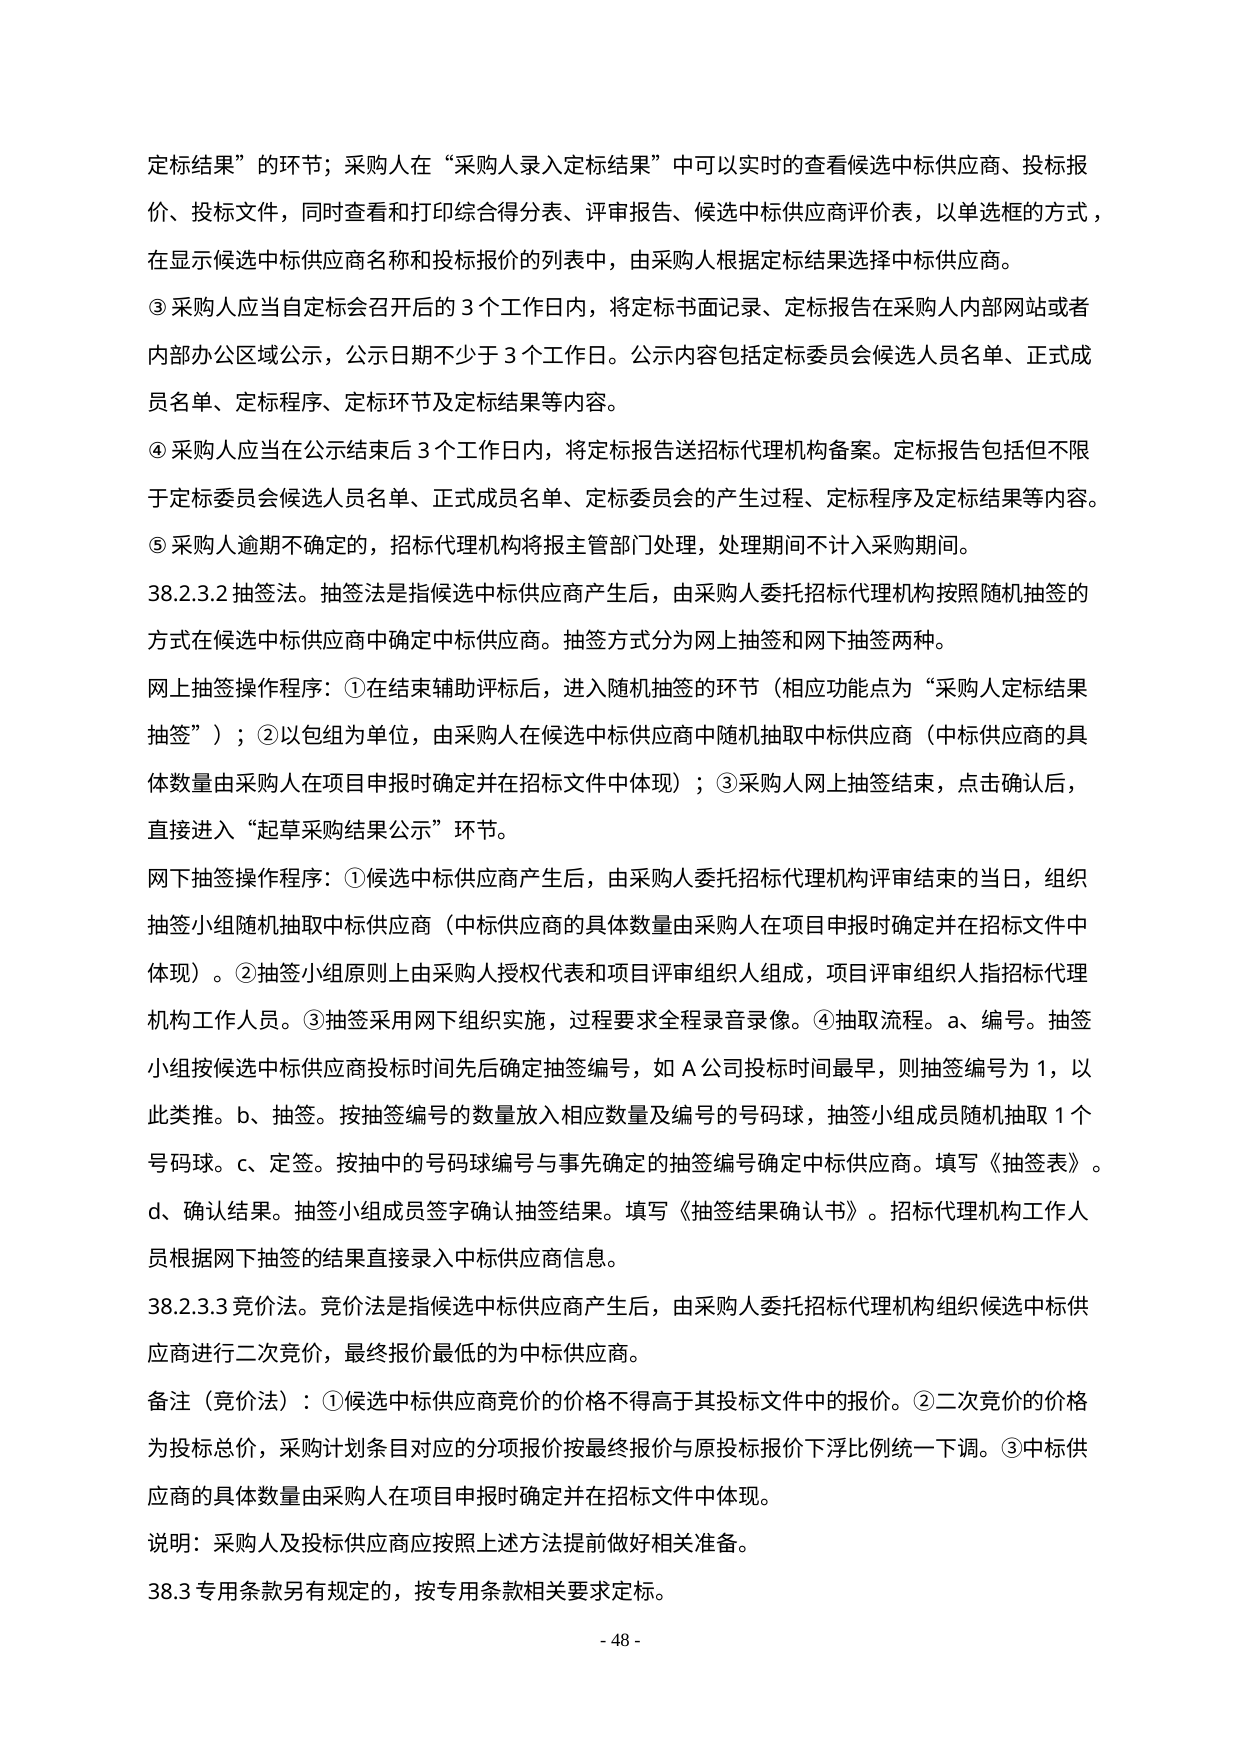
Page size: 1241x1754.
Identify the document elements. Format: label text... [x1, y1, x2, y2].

text 38.2.3.3竞价法。竞价法是指候选中标供应商产生后，由采购人委托招标代理机构组织候选中标供应商进行二次竞价，最终报价最低的为中标供应商。 [148, 1289, 1092, 1368]
text ③采购人应当自定标会召开后的3个工作日内，将定标书面记录、定标报告在采购人内部网站或者内部办公区域公示，公示日期不少于3个工作日。公示内容包括定标委员会候选人员名单、正式成员名单、定标程序、定标环节及定标结果等内容。 [148, 290, 1092, 417]
text 备注（竞价法）：①候选中标供应商竞价的价格不得高于其投标文件中的报价。②二次竞价的价格为投标总价，采购计划条目对应的分项报价按最终报价与原投标报价下浮比例统一下调。③中标供应商的具体数量由采购人在项目申报时确定并在招标文件中体现。 [148, 1384, 1092, 1511]
text 38.3专用条款另有规定的，按专用条款相关要求定标。 [148, 1574, 1092, 1606]
text 说明：采购人及投标供应商应按照上述方法提前做好相关准备。 [148, 1526, 1092, 1558]
text 网下抽签操作程序：①候选中标供应商产生后，由采购人委托招标代理机构评审结束的当日，组织抽签小组随机抽取中标供应商（中标供应商的具体数量由采购人在项目申报时确定并在招标文件中体现）。②抽签小组原则上由采购人授权代表和项目评审组织人组成，项目评审组织人指招标代理机构工作人员。③抽签采用网下组织实施，过程要求全程录音录像。④抽取流程。a、编号。抽签小组按候选中标供应商投标时间先后确定抽签编号，如A公司投标时间最早，则抽签编号为1，以此类推。b、抽签。按抽签编号的数量放入相应数量及编号的号码球，抽签小组成员随机抽取1个号码球。c、定签。按抽中的号码球编号与事先确定的抽签编号确定中标供应商。填写《抽签表》。d、确认结果。抽签小组成员签字确认抽签结果。填写《抽签结果确认书》。招标代理机构工作人员根据网下抽签的结果直接录入中标供应商信息。 [148, 861, 1092, 1273]
text ④采购人应当在公示结束后3个工作日内，将定标报告送招标代理机构备案。定标报告包括但不限于定标委员会候选人员名单、正式成员名单、定标委员会的产生过程、定标程序及定标结果等内容。 [148, 433, 1092, 512]
text ⑤采购人逾期不确定的，招标代理机构将报主管部门处理，处理期间不计入采购期间。 [148, 528, 1092, 560]
text 38.2.3.2抽签法。抽签法是指候选中标供应商产生后，由采购人委托招标代理机构按照随机抽签的方式在候选中标供应商中确定中标供应商。抽签方式分为网上抽签和网下抽签两种。 [148, 576, 1092, 655]
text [148, 148, 1092, 274]
text 网上抽签操作程序：①在结束辅助评标后，进入随机抽签的环节（相应功能点为“采购人定标结果抽签”）；②以包组为单位，由采购人在候选中标供应商中随机抽取中标供应商（中标供应商的具体数量由采购人在项目申报时确定并在招标文件中体现）；③采购人网上抽签结束，点击确认后，直接进入“起草采购结果公示”环节。 [148, 671, 1092, 845]
